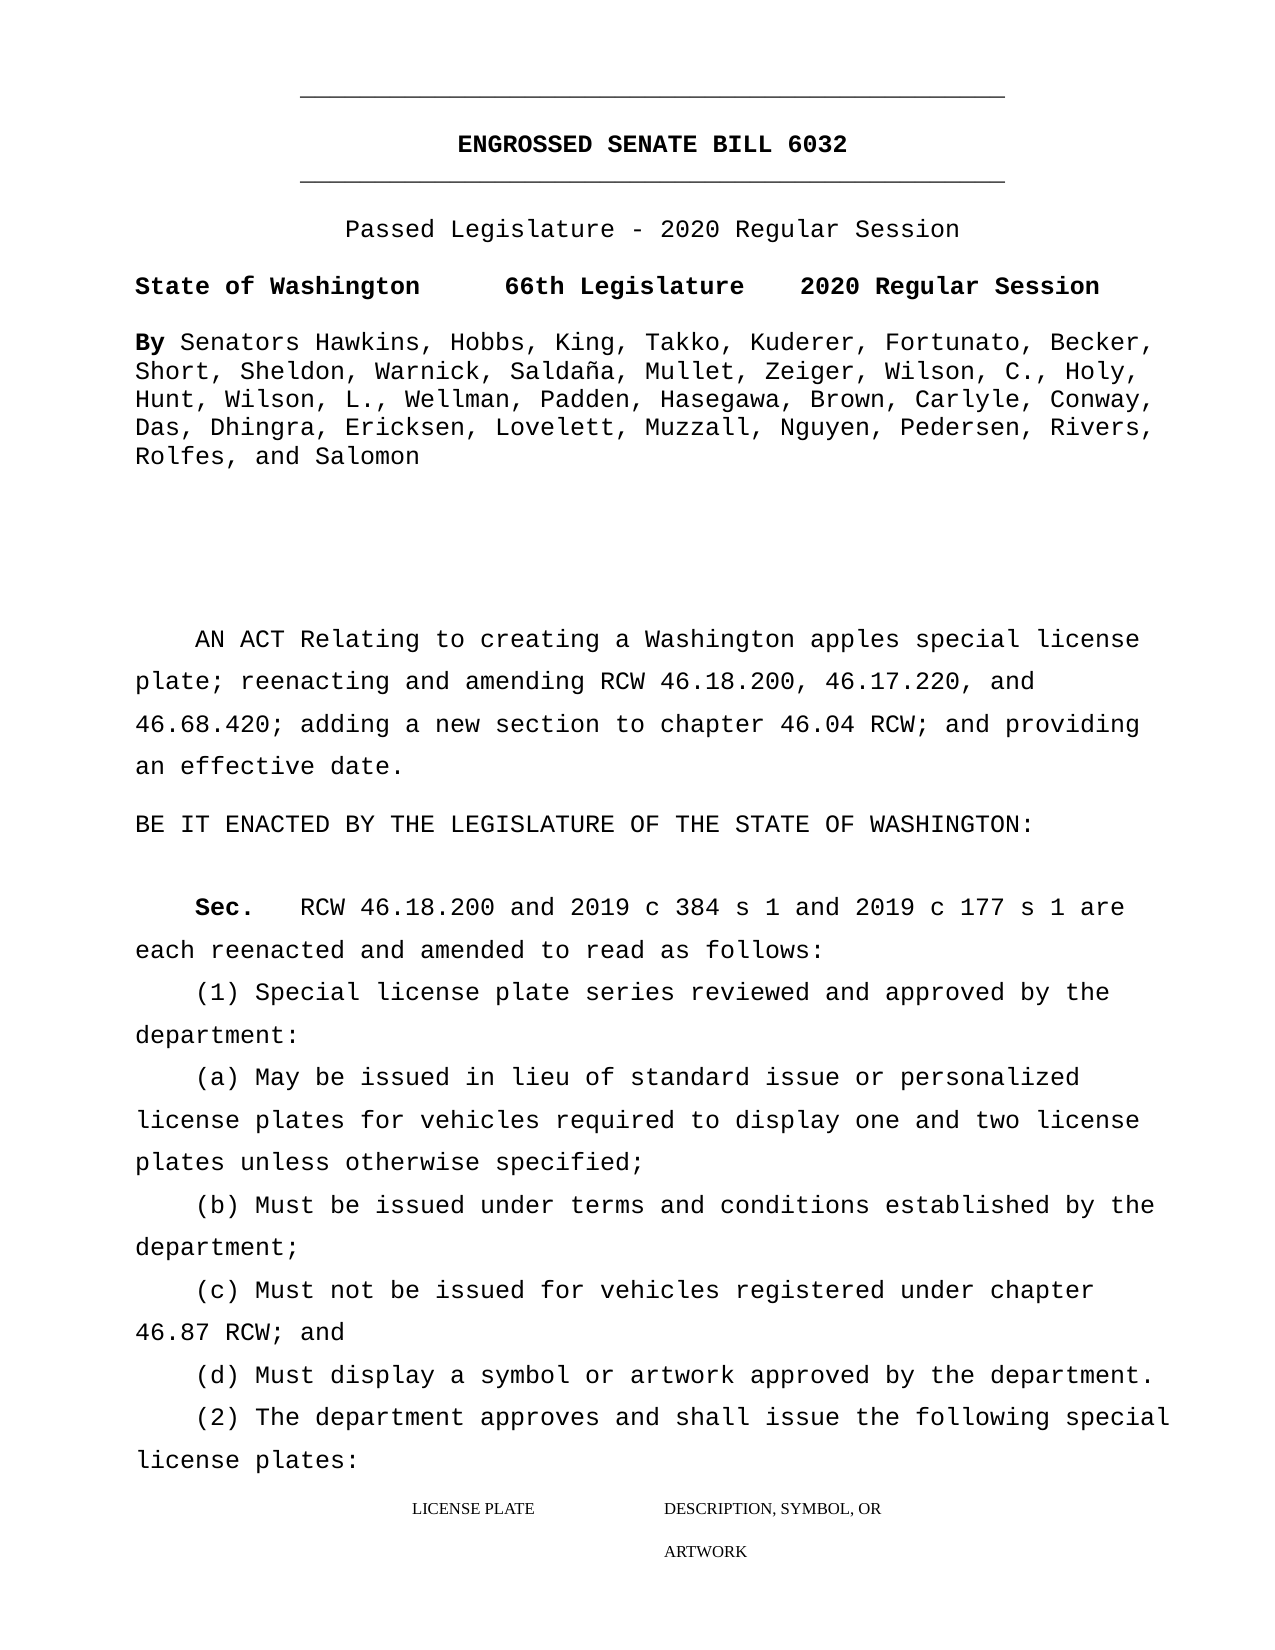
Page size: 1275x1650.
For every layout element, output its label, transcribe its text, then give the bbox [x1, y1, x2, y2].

text (d) Must display a symbol or artwork approved by the department. [135, 1349, 1170, 1392]
text (a) May be issued in lieu of standard issue or personalized license plates for vehicles required to display one and two license plates unless otherwise specified; [135, 1052, 1170, 1179]
text (1) Special license plate series reviewed and approved by the department: [135, 967, 1170, 1052]
text Sec. RCW 46.18.200 and 2019 c 384 s 1 and 2019 c 177 s 1 are each reenacted and amended to read as follows: [135, 882, 1170, 967]
text Passed Legislature - 2020 Regular Session [135, 217, 1170, 245]
text _______________________________________________ [135, 75, 1170, 103]
text (b) Must be issued under terms and conditions established by the department; [135, 1179, 1170, 1264]
text BE IT ENACTED BY THE LEGISLATURE OF THE STATE OF WASHINGTON: [135, 812, 1170, 840]
text By Senators Hawkins, Hobbs, King, Takko, Kuderer, Fortunato, Becker, Short, Sheldon, Warnick, Saldaña, Mullet, Zeiger, Wilson, C., Holy, Hunt, Wilson, L., Wellman, Padden, Hasegawa, Brown, Carlyle, Conway, Das, Dhingra, Ericksen, Lovelett, Muzzall, Nguyen, Pedersen, Rivers, Rolfes, and Salomon [135, 330, 1170, 472]
table_header DESCRIPTION, SYMBOL, OR ARTWORK [651, 1477, 906, 1570]
text _______________________________________________ [135, 160, 1170, 188]
text AN ACT Relating to creating a Washington apples special license plate; reenacting and amending RCW 46.18.200, 46.17.220, and 46.68.420; adding a new section to chapter 46.04 RCW; and providing an effective date. [135, 613, 1170, 783]
text (2) The department approves and shall issue the following special license plates: [135, 1392, 1170, 1477]
text ENGROSSED SENATE BILL 6032 [135, 132, 1170, 160]
table_header LICENSE PLATE [399, 1477, 651, 1570]
text (c) Must not be issued for vehicles registered under chapter 46.87 RCW; and [135, 1264, 1170, 1349]
text State of Washington 66th Legislature 2020 Regular Session [135, 273, 1170, 302]
